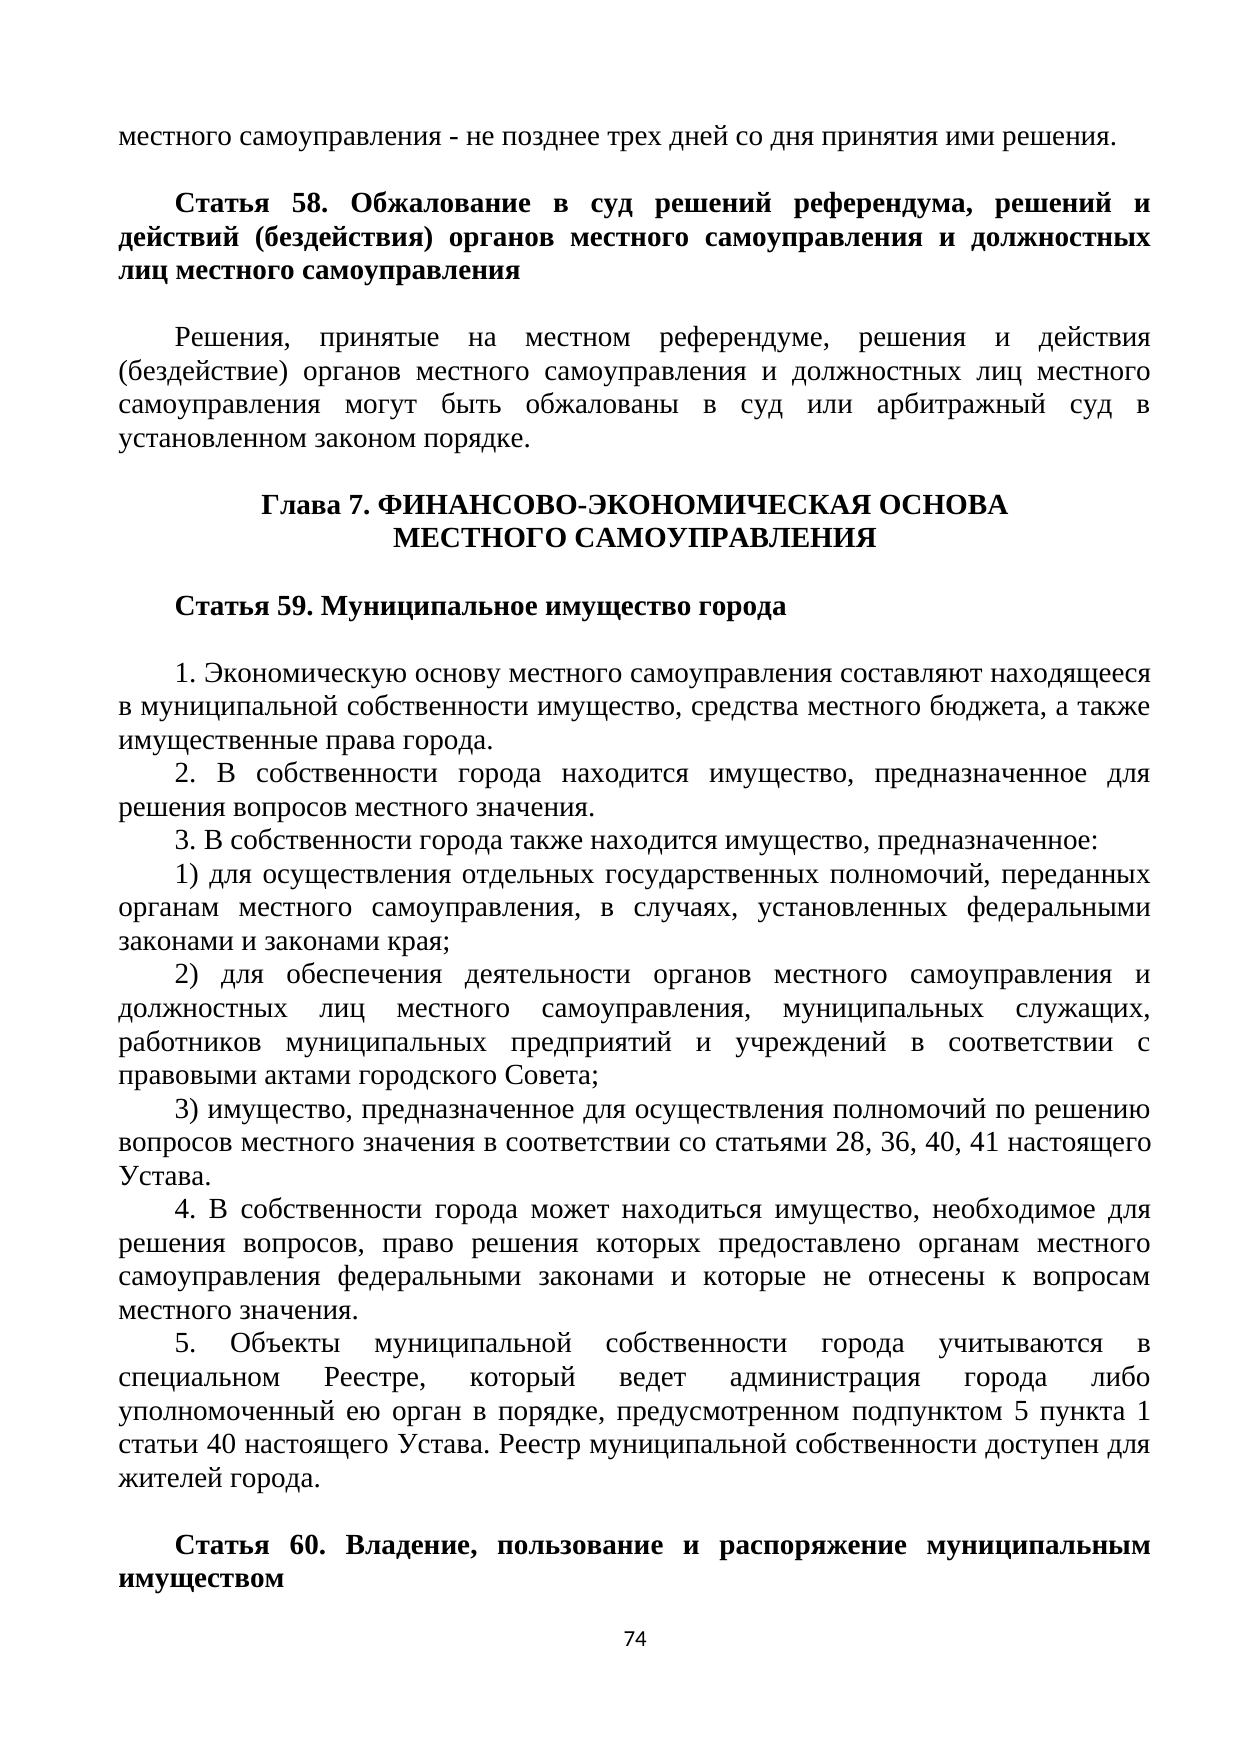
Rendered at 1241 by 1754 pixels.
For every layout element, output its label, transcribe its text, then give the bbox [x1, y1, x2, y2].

title Статья 58. Обжалование в суд решений референдума, решений и действий (бездействия) органов местного самоуправления и должностных лиц местного самоуправления [118, 185, 1152, 286]
title Статья 60. Владение, пользование и распоряжение муниципальным имуществом [118, 1527, 1152, 1594]
text 3) имущество, предназначенное для осуществления полномочий по решению вопросов местного значения в соответствии со статьями 28, 36, 40, 41 настоящего Устава. [118, 1091, 1152, 1191]
title Глава 7. ФИНАНСОВО-ЭКОНОМИЧЕСКАЯ ОСНОВА [118, 487, 1152, 521]
text 2. В собственности города находится имущество, предназначенное для решения вопросов местного значения. [118, 755, 1152, 822]
text 1. Экономическую основу местного самоуправления составляют находящееся в муниципальной собственности имущество, средства местного бюджета, а также имущественные права города. [118, 655, 1152, 755]
text 5. Объекты муниципальной собственности города учитываются в специальном Реестре, который ведет администрация города либо уполномоченный ею орган в порядке, предусмотренном подпунктом 5 пункта 1 статьи 40 настоящего Устава. Реестр муниципальной собственности доступен для жителей города. [118, 1326, 1152, 1493]
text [118, 118, 1152, 152]
text Решения, принятые на местном референдуме, решения и действия (бездействие) органов местного самоуправления и должностных лиц местного самоуправления могут быть обжалованы в суд или арбитражный суд в установленном законом порядке. [118, 319, 1152, 453]
text 2) для обеспечения деятельности органов местного самоуправления и должностных лиц местного самоуправления, муниципальных служащих, работников муниципальных предприятий и учреждений в соответствии с правовыми актами городского Совета; [118, 957, 1152, 1091]
text 1) для осуществления отдельных государственных полномочий, переданных органам местного самоуправления, в случаях, установленных федеральными законами и законами края; [118, 856, 1152, 957]
text 4. В собственности города может находиться имущество, необходимое для решения вопросов, право решения которых предоставлено органам местного самоуправления федеральными законами и которые не отнесены к вопросам местного значения. [118, 1191, 1152, 1326]
text 3. В собственности города также находится имущество, предназначенное: [118, 822, 1152, 856]
title МЕСТНОГО САМОУПРАВЛЕНИЯ [118, 521, 1152, 554]
title Статья 59. Муниципальное имущество города [118, 588, 1152, 621]
